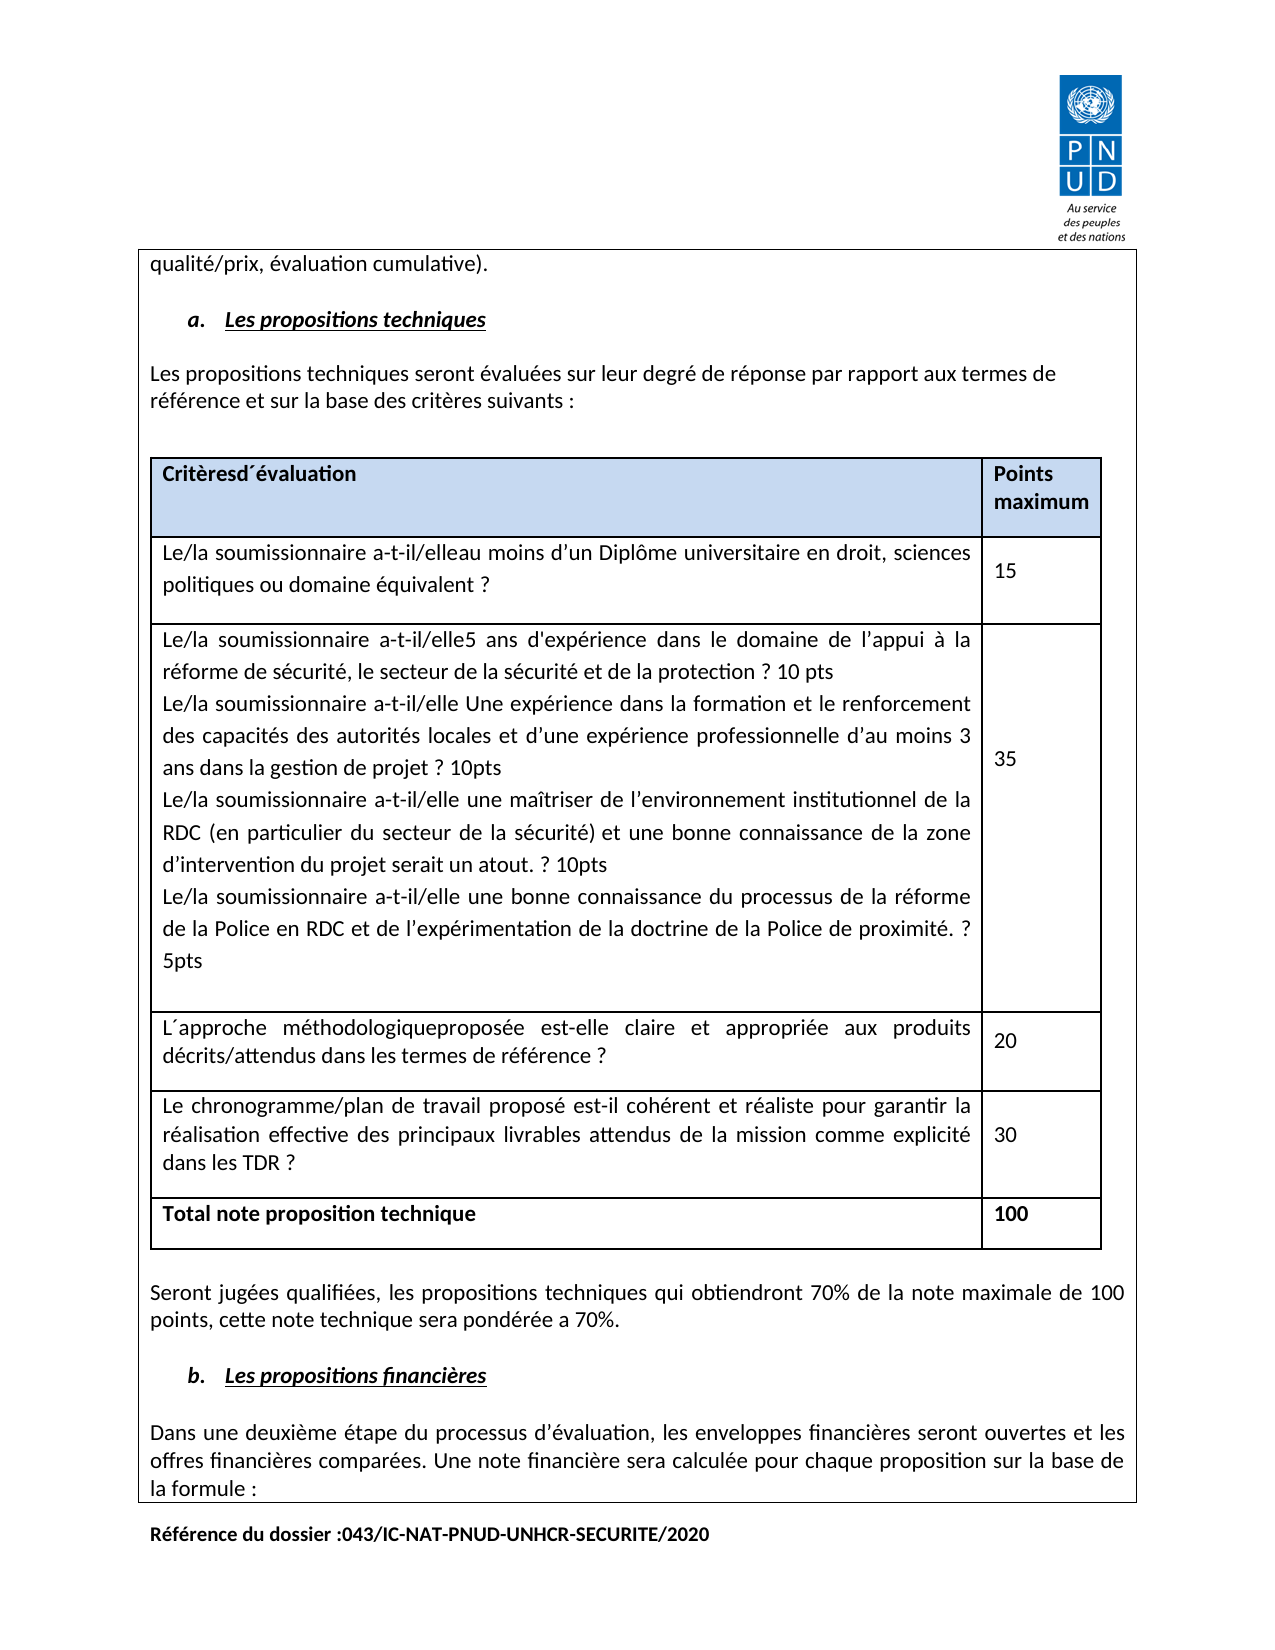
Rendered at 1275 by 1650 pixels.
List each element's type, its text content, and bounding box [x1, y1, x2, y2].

picture [1057, 75, 1125, 249]
